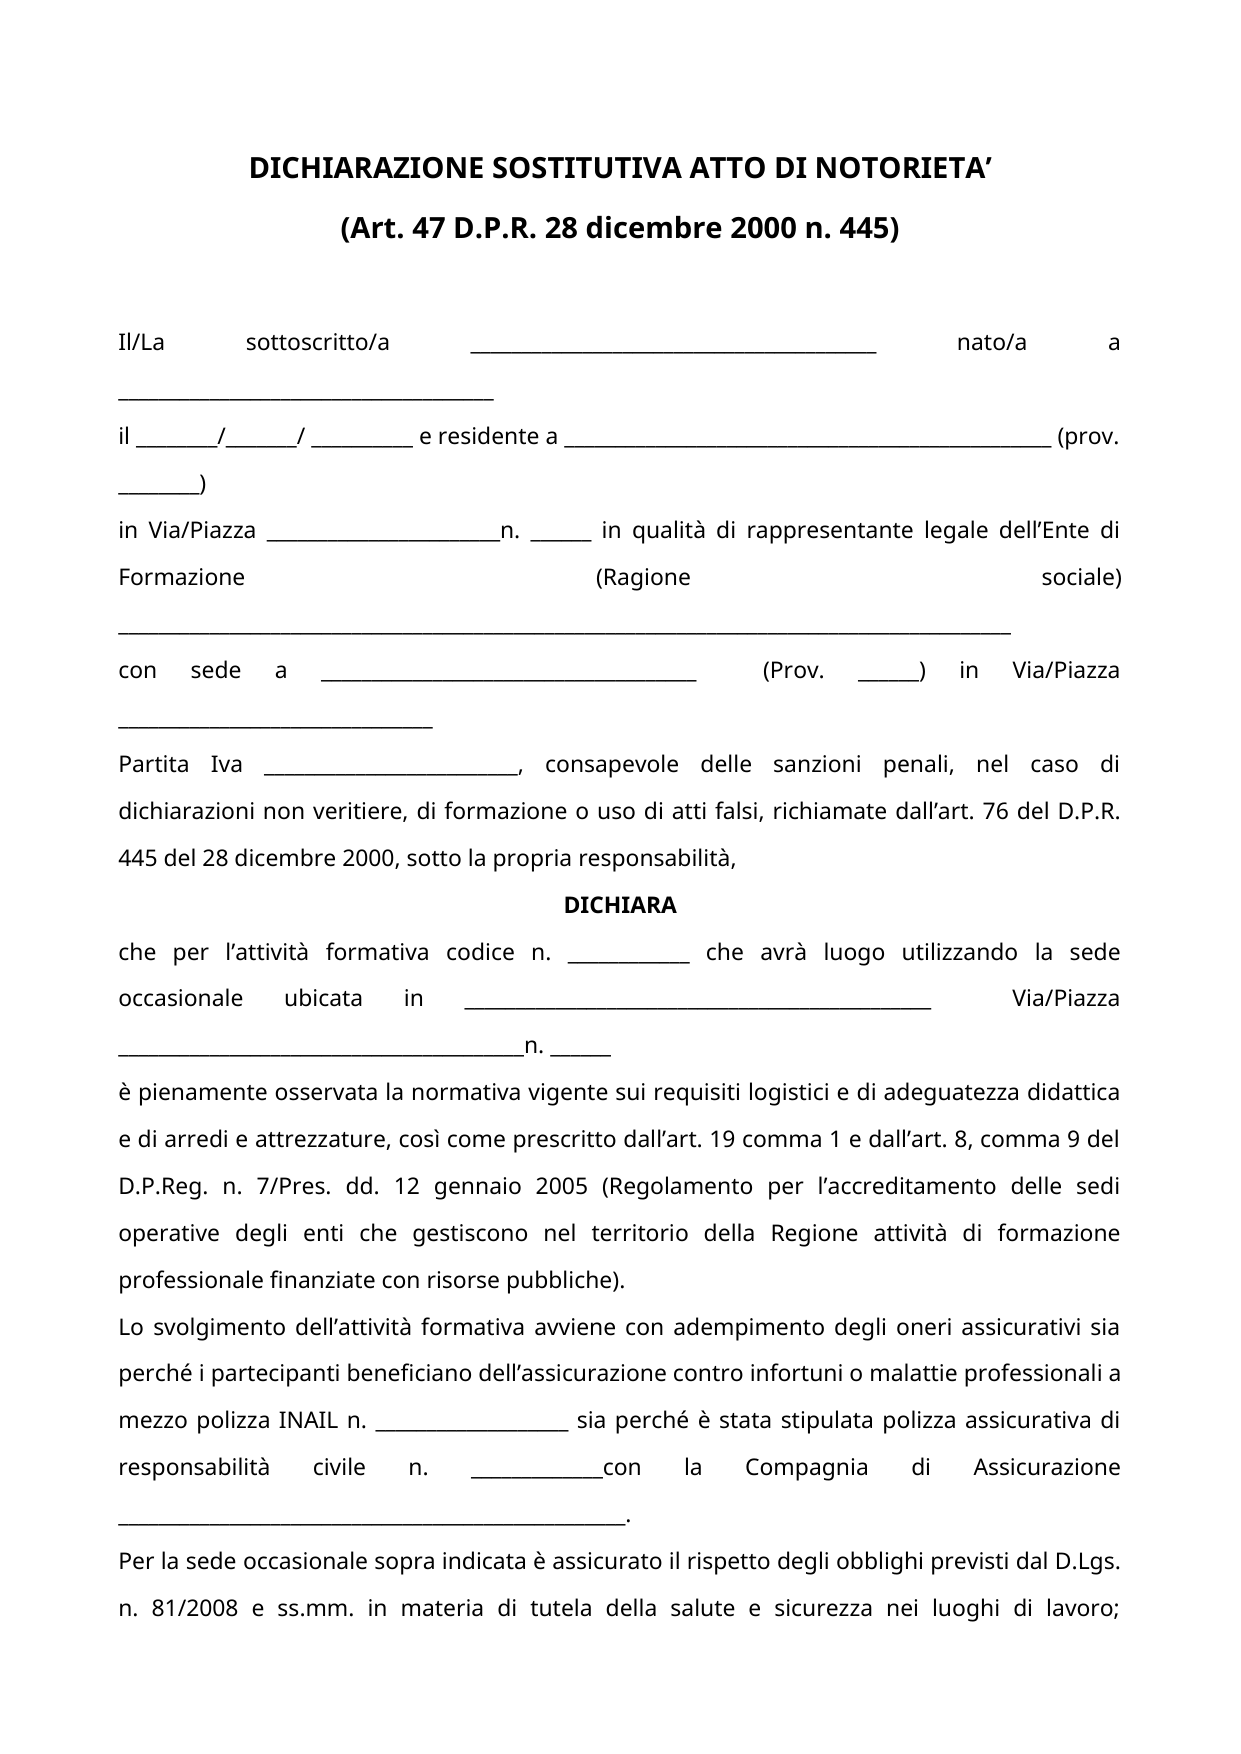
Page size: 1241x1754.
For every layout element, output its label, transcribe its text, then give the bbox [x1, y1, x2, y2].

text in Via/Piazza _______________________n. ______ in qualità di rappresentante legale dell’Ente di Formazione (Ragione sociale) ________________________________________________________________________________________ [118, 513, 1122, 638]
text Lo svolgimento dell’attività formativa avviene con adempimento degli oneri assicurativi sia perché i partecipanti beneficiano dell’assicurazione contro infortuni o malattie professionali a mezzo polizza INAIL n. ___________________ sia perché è stata stipulata polizza assicurativa di responsabilità civile n. _____________con la Compagnia di Assicurazione __________________________________________________. [118, 1310, 1122, 1529]
text (Art. 47 D.P.R. 28 dicembre 2000 n. 445) [118, 207, 1122, 247]
text che per l’attività formativa codice n. ____________ che avrà luogo utilizzando la sede occasionale ubicata in ______________________________________________ Via/Piazza ________________________________________n. ______ [118, 935, 1122, 1060]
text il ________/_______/ __________ e residente a ________________________________________________ (prov. ________) [118, 420, 1122, 498]
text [118, 1545, 1122, 1623]
text con sede a _____________________________________ (Prov. ______) in Via/Piazza _______________________________ [118, 654, 1122, 732]
text è pienamente osservata la normativa vigente sui requisiti logistici e di adeguatezza didattica e di arredi e attrezzature, così come prescritto dall’art. 19 comma 1 e dall’art. 8, comma 9 del D.P.Reg. n. 7/Pres. dd. 12 gennaio 2005 (Regolamento per l’accreditamento delle sedi operative degli enti che gestiscono nel territorio della Regione attività di formazione professionale finanziate con risorse pubbliche). [118, 1076, 1122, 1295]
text DICHIARA [118, 888, 1122, 920]
text DICHIARAZIONE SOSTITUTIVA ATTO DI NOTORIETA’ [118, 148, 1122, 187]
text Partita Iva _________________________, consapevole delle sanzioni penali, nel caso di dichiarazioni non veritiere, di formazione o uso di atti falsi, richiamate dall’art. 76 del D.P.R. 445 del 28 dicembre 2000, sotto la propria responsabilità, [118, 748, 1122, 873]
text Il/La sottoscritto/a ________________________________________ nato/a a _____________________________________ [118, 326, 1122, 404]
